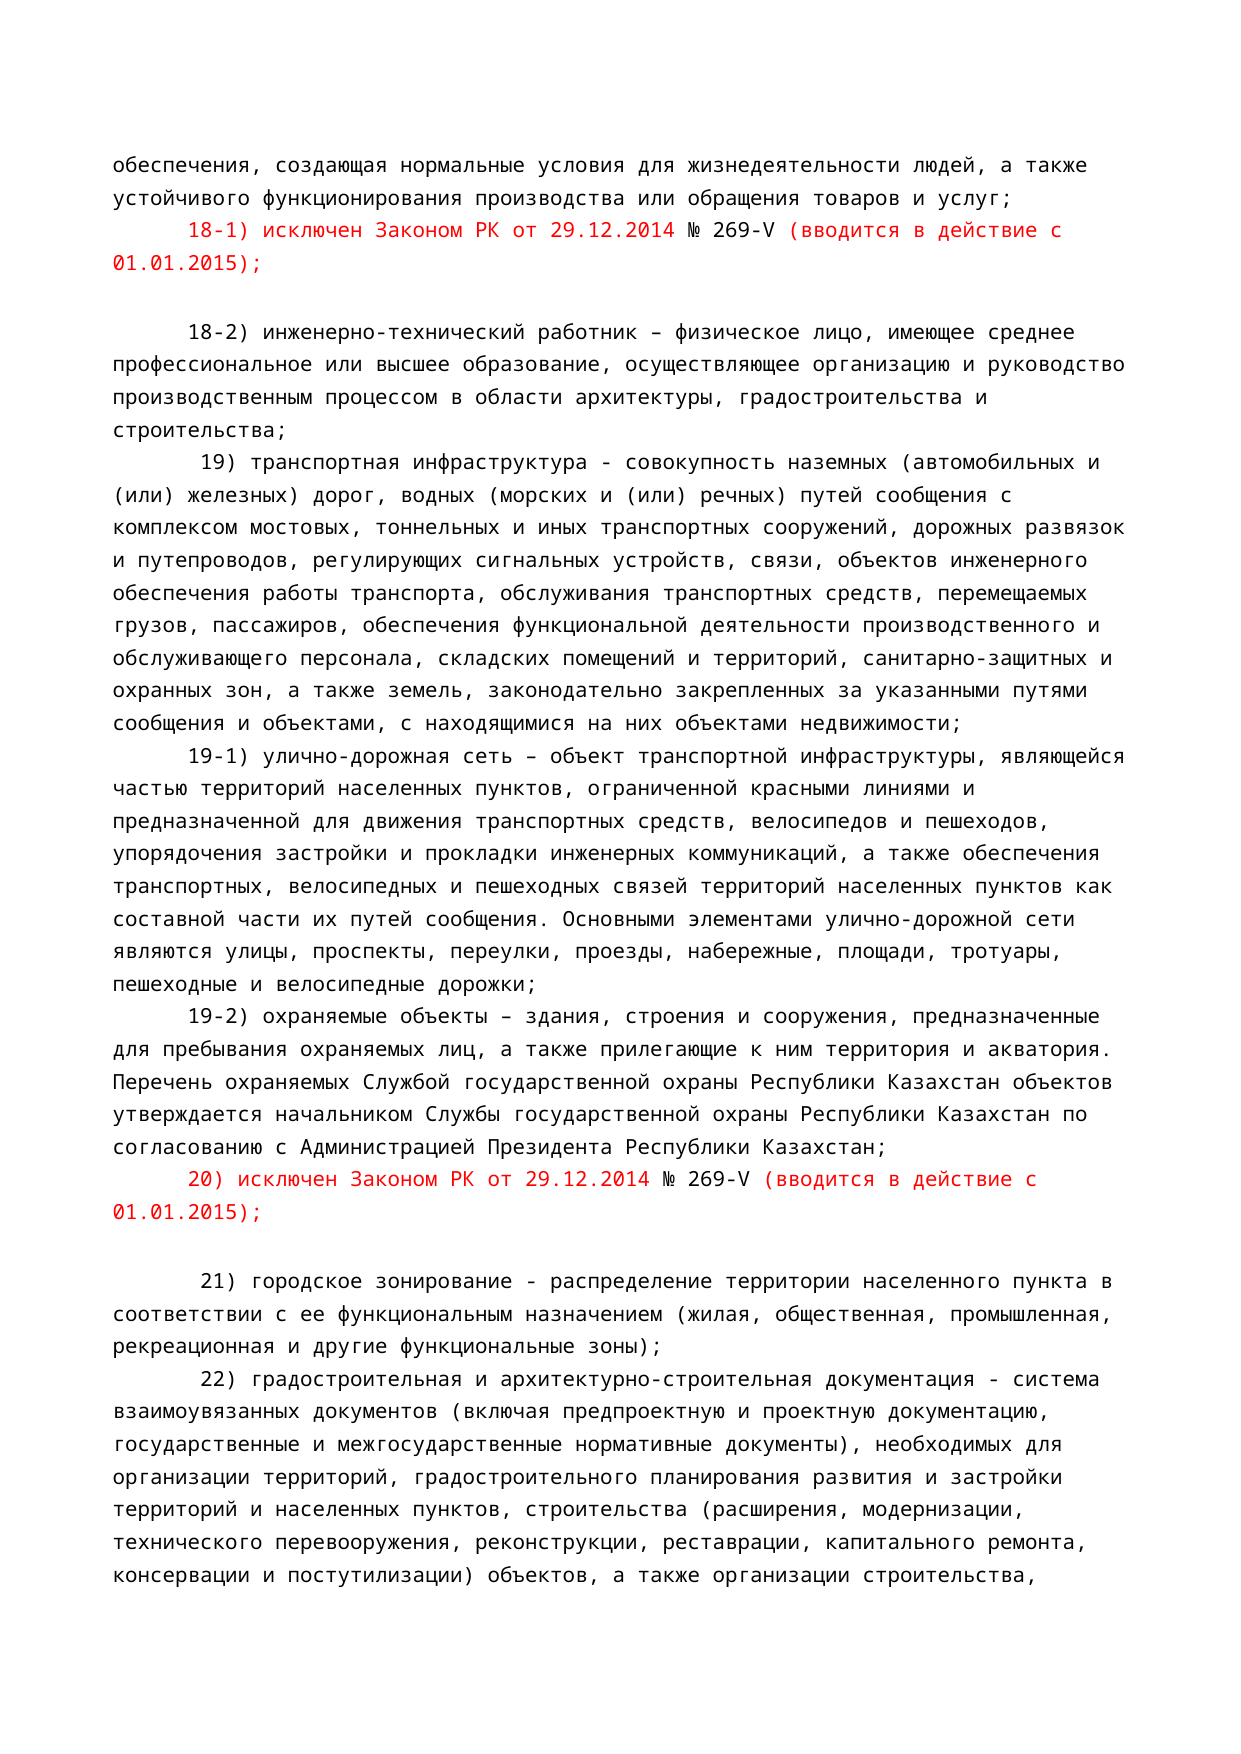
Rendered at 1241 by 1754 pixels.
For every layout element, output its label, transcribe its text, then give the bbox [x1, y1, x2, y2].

text 20) исключен Законом РК от 29.12.2014 № 269-V (вводится в действие с 01.01.2015); [112, 1164, 1128, 1262]
text 19-2) охраняемые объекты – здания, строения и сооружения, предназначенные для пребывания охраняемых лиц, а также прилегающие к ним территория и акватория. Перечень охраняемых Службой государственной охраны Республики Казахстан объектов утверждается начальником Службы государственной охраны Республики Казахстан по согласованию с Администрацией Президента Республики Казахстан; [112, 1002, 1128, 1160]
text 18-2) инженерно-технический работник – физическое лицо, имеющее среднее профессиональное или высшее образование, осуществляющее организацию и руководство производственным процессом в области архитектуры, градостроительства и строительства; [112, 317, 1128, 443]
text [112, 1364, 1128, 1588]
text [112, 150, 1128, 211]
text 19) транспортная инфраструктура - совокупность наземных (автомобильных и (или) железных) дорог, водных (морских и (или) речных) путей сообщения с комплексом мостовых, тоннельных и иных транспортных сооружений, дорожных развязок и путепроводов, регулирующих сигнальных устройств, связи, объектов инженерного обеспечения работы транспорта, обслуживания транспортных средств, перемещаемых грузов, пассажиров, обеспечения функциональной деятельности производственного и обслуживающего персонала, складских помещений и территорий, санитарно-защитных и охранных зон, а также земель, законодательно закрепленных за указанными путями сообщения и объектами, с находящимися на них объектами недвижимости; [112, 447, 1128, 737]
text 18-1) исключен Законом РК от 29.12.2014 № 269-V (вводится в действие с 01.01.2015); [112, 215, 1128, 312]
text 21) городское зонирование - распределение территории населенного пункта в соответствии с ее функциональным назначением (жилая, общественная, промышленная, рекреационная и другие функциональные зоны); [112, 1266, 1128, 1360]
text 19-1) улично-дорожная сеть – объект транспортной инфраструктуры, являющейся частью территорий населенных пунктов, ограниченной красными линиями и предназначенной для движения транспортных средств, велосипедов и пешеходов, упорядочения застройки и прокладки инженерных коммуникаций, а также обеспечения транспортных, велосипедных и пешеходных связей территорий населенных пунктов как составной части их путей сообщения. Основными элементами улично-дорожной сети являются улицы, проспекты, переулки, проезды, набережные, площади, тротуары, пешеходные и велосипедные дорожки; [112, 741, 1128, 997]
